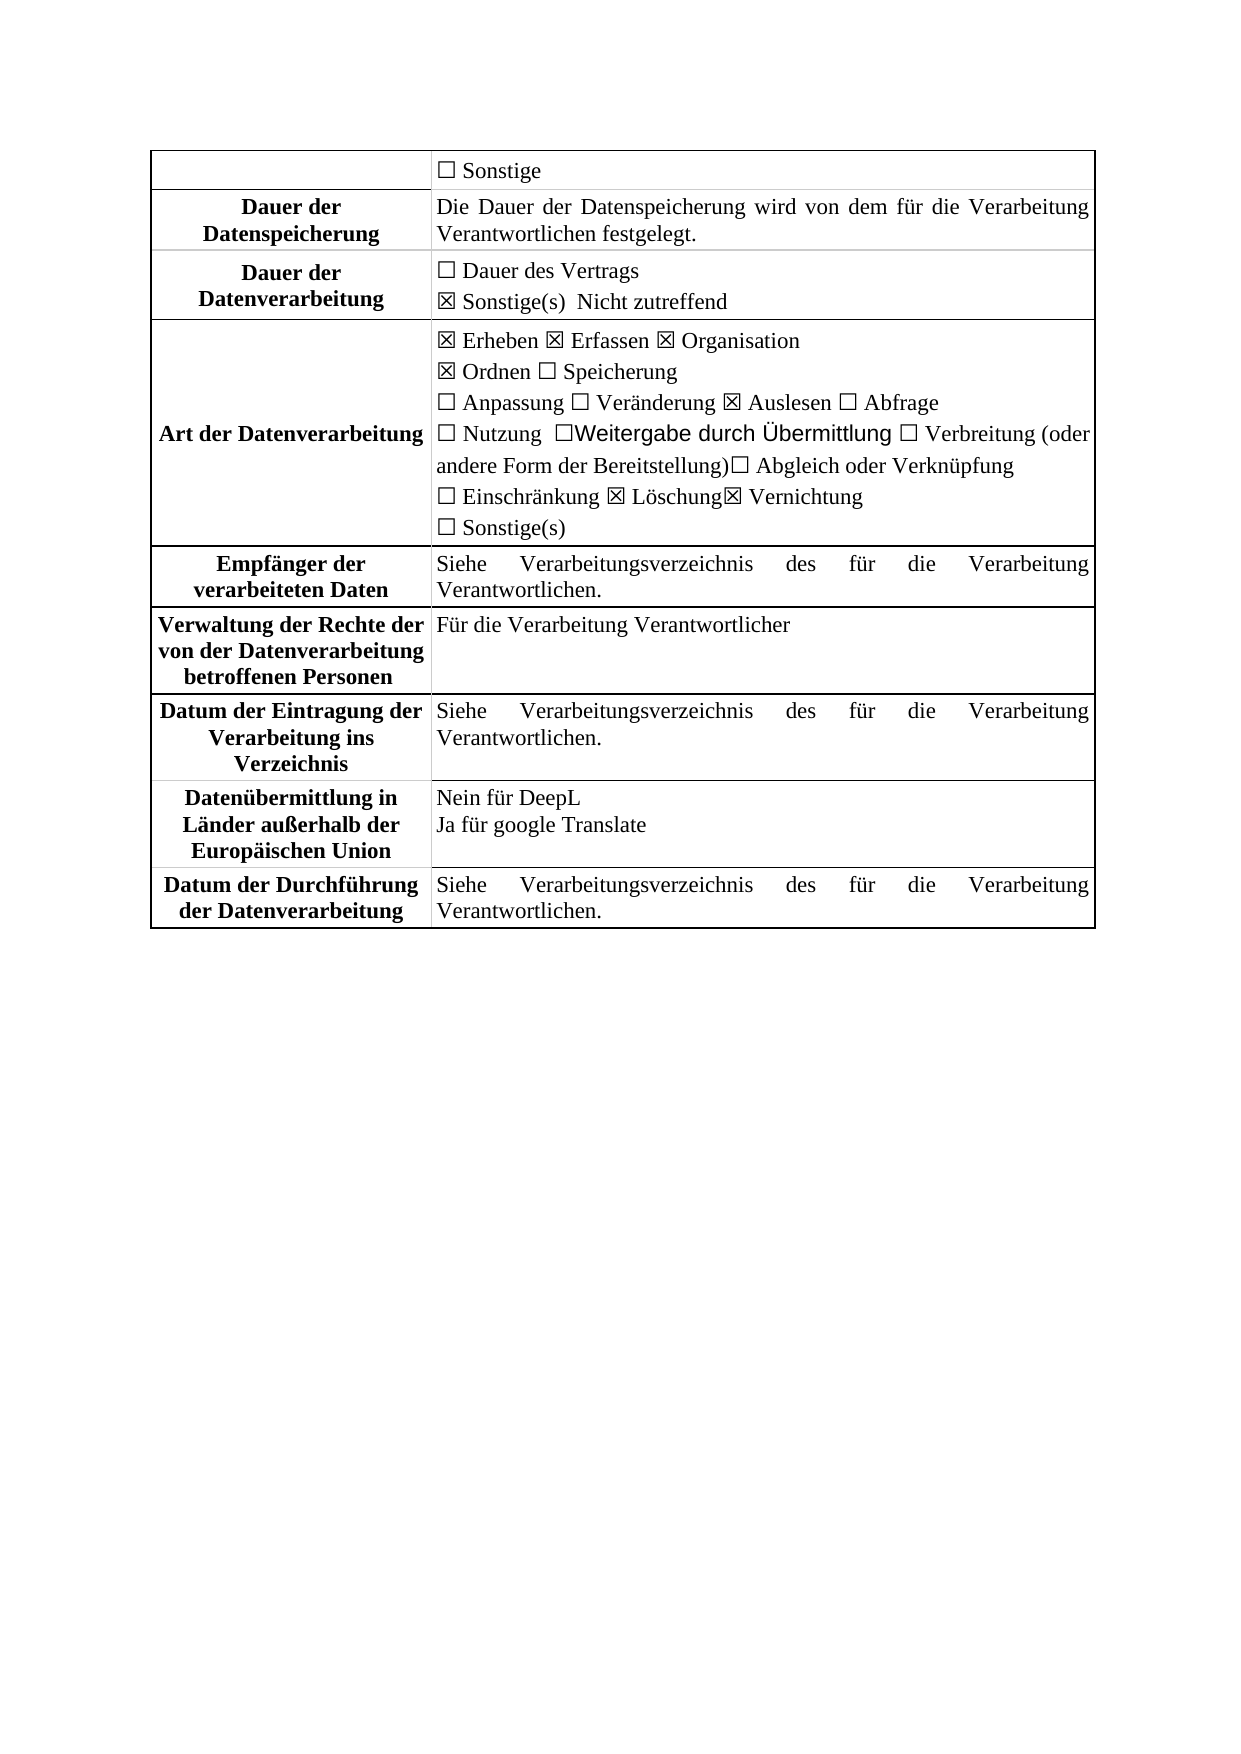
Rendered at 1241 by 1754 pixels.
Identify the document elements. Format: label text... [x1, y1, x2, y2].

table_cell Datenübermittlung in Länder außerhalb der Europäischen Union [152, 781, 431, 867]
table_cell Empfänger der verarbeiteten Daten [152, 547, 431, 606]
table_cell Erheben Erfassen Organisation Ordnen Speicherung Anpassung Veränderung Auslesen Abfrage Nutzung Weitergabe durch Übermittlung Verbreitung (oder andere Form der Bereitstellung) Abgleich oder Verknüpfung Einschränkung Löschung Vernichtung Sonstige(s) [432, 320, 1094, 545]
table_cell Nein für DeepL Ja für google Translate [432, 781, 1094, 867]
table_cell Datum der Durchführung der Datenverarbeitung [152, 868, 431, 927]
table_cell Art der Datenverarbeitung [152, 320, 431, 545]
table_cell Dauer der Datenspeicherung [152, 190, 431, 249]
table_cell Datum der Eintragung der Verarbeitung ins Verzeichnis [152, 695, 431, 780]
table_cell Siehe Verarbeitungsverzeichnis des für die Verarbeitung Verantwortlichen. [432, 868, 1094, 927]
table_cell Die Dauer der Datenspeicherung wird von dem für die Verarbeitung Verantwortlichen festgelegt. [432, 190, 1094, 249]
table_cell Verwaltung der Rechte der von der Datenverarbeitung betroffenen Personen [152, 608, 431, 693]
table_cell Siehe Verarbeitungsverzeichnis des für die Verarbeitung Verantwortlichen. [432, 547, 1094, 606]
table_cell Für die Verarbeitung Verantwortlicher [432, 608, 1094, 693]
table_cell Siehe Verarbeitungsverzeichnis des für die Verarbeitung Verantwortlichen. [432, 695, 1094, 780]
table_cell Dauer des Vertrags Sonstige(s) Nicht zutreffend [432, 251, 1094, 319]
table_cell Dauer der Datenverarbeitung [152, 251, 431, 319]
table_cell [432, 151, 1094, 188]
